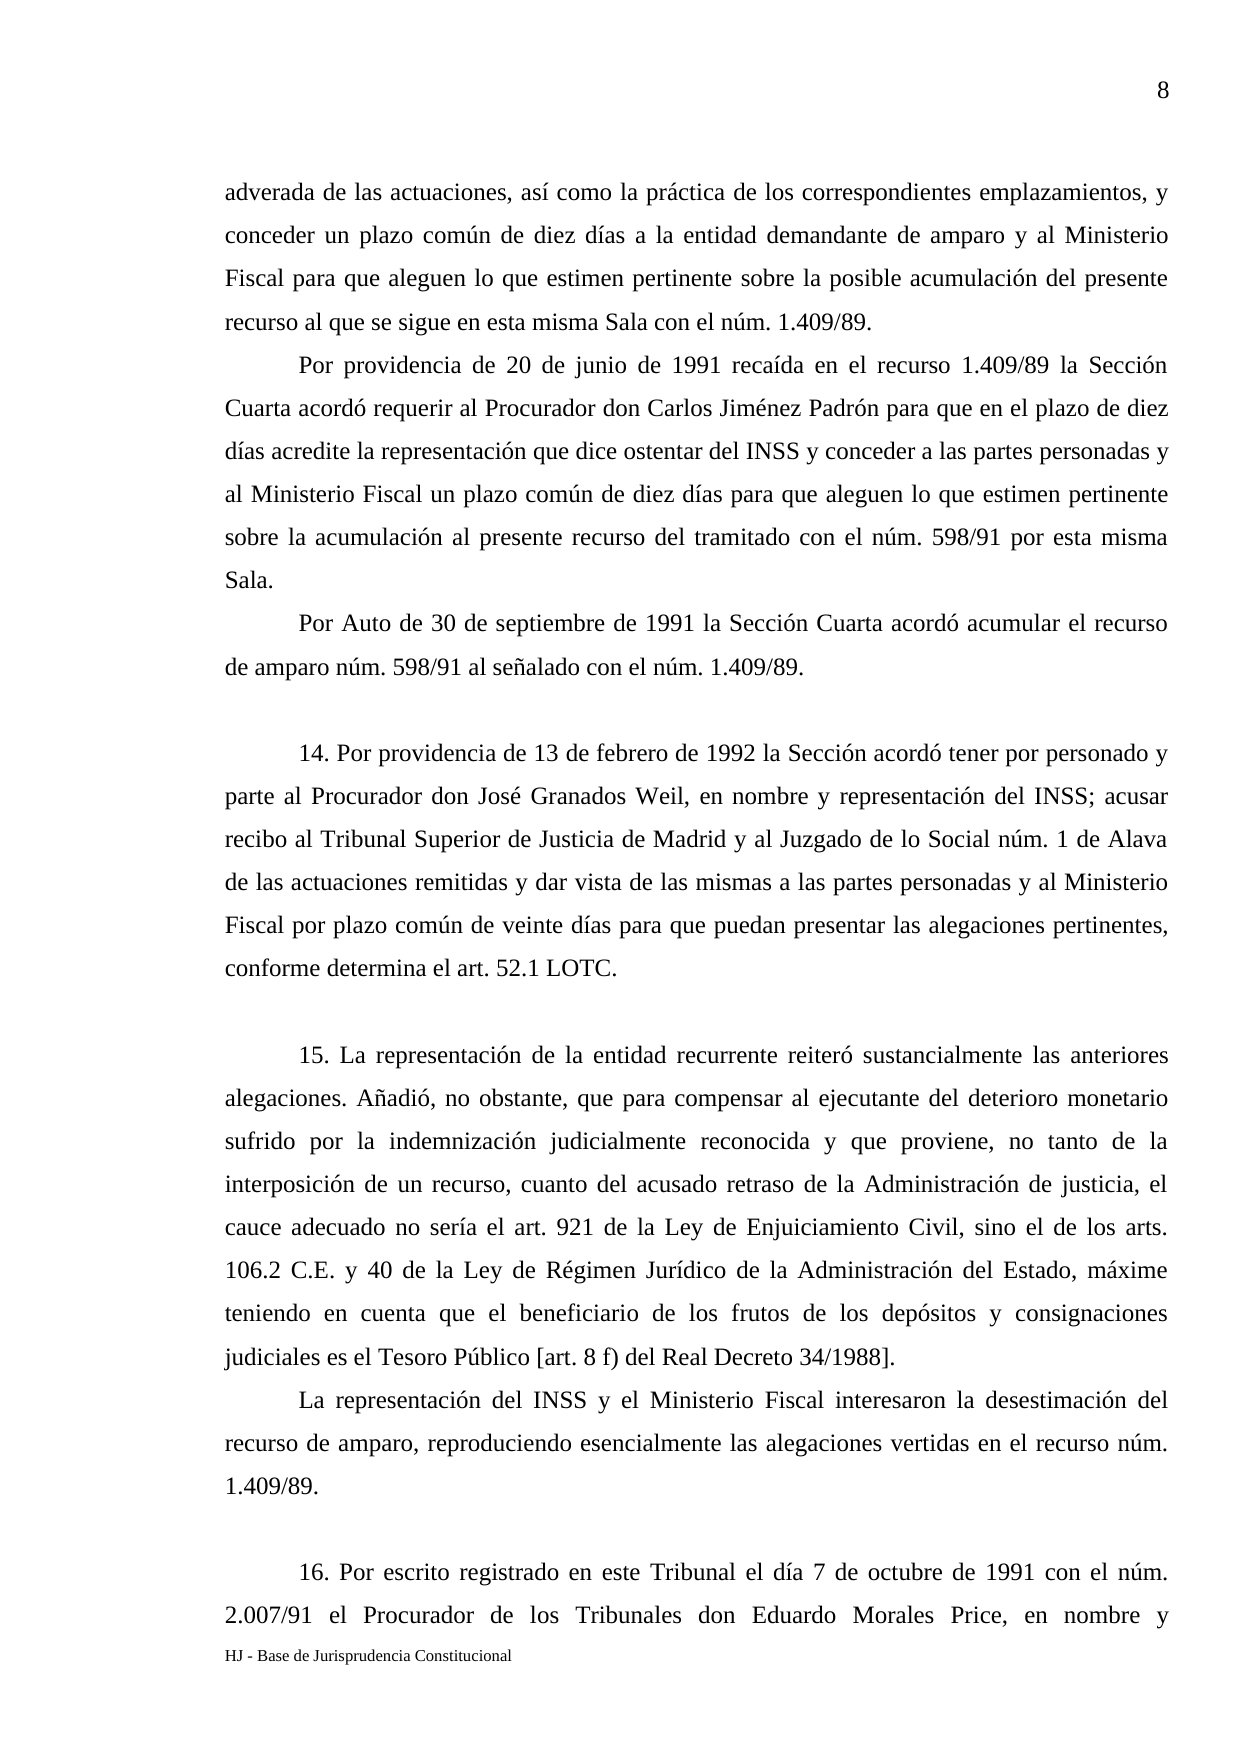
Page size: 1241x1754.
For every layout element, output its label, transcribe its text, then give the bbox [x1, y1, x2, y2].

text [224, 1557, 1169, 1629]
text La representación del INSS y el Ministerio Fiscal interesaron la desestimación del recurso de amparo, reproduciendo esencialmente las alegaciones vertidas en el recurso núm. 1.409/89. [224, 1385, 1169, 1500]
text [224, 177, 1169, 335]
text 14. Por providencia de 13 de febrero de 1992 la Sección acordó tener por personado y parte al Procurador don José Granados Weil, en nombre y representación del INSS; acusar recibo al Tribunal Superior de Justicia de Madrid y al Juzgado de lo Social núm. 1 de Alava de las actuaciones remitidas y dar vista de las mismas a las partes personadas y al Ministerio Fiscal por plazo común de veinte días para que puedan presentar las alegaciones pertinentes, conforme determina el art. 52.1 LOTC. [224, 738, 1169, 982]
text Por Auto de 30 de septiembre de 1991 la Sección Cuarta acordó acumular el recurso de amparo núm. 598/91 al señalado con el núm. 1.409/89. [224, 608, 1169, 680]
text Por providencia de 20 de junio de 1991 recaída en el recurso 1.409/89 la Sección Cuarta acordó requerir al Procurador don Carlos Jiménez Padrón para que en el plazo de diez días acredite la representación que dice ostentar del INSS y conceder a las partes personadas y al Ministerio Fiscal un plazo común de diez días para que aleguen lo que estimen pertinente sobre la acumulación al presente recurso del tramitado con el núm. 598/91 por esta misma Sala. [224, 350, 1169, 594]
text 15. La representación de la entidad recurrente reiteró sustancialmente las anteriores alegaciones. Añadió, no obstante, que para compensar al ejecutante del deterioro monetario sufrido por la indemnización judicialmente reconocida y que proviene, no tanto de la interposición de un recurso, cuanto del acusado retraso de la Administración de justicia, el cauce adecuado no sería el art. 921 de la Ley de Enjuiciamiento Civil, sino el de los arts. 106.2 C.E. y 40 de la Ley de Régimen Jurídico de la Administración del Estado, máxime teniendo en cuenta que el beneficiario de los frutos de los depósitos y consignaciones judiciales es el Tesoro Público [art. 8 f) del Real Decreto 34/1988]. [224, 1040, 1169, 1370]
